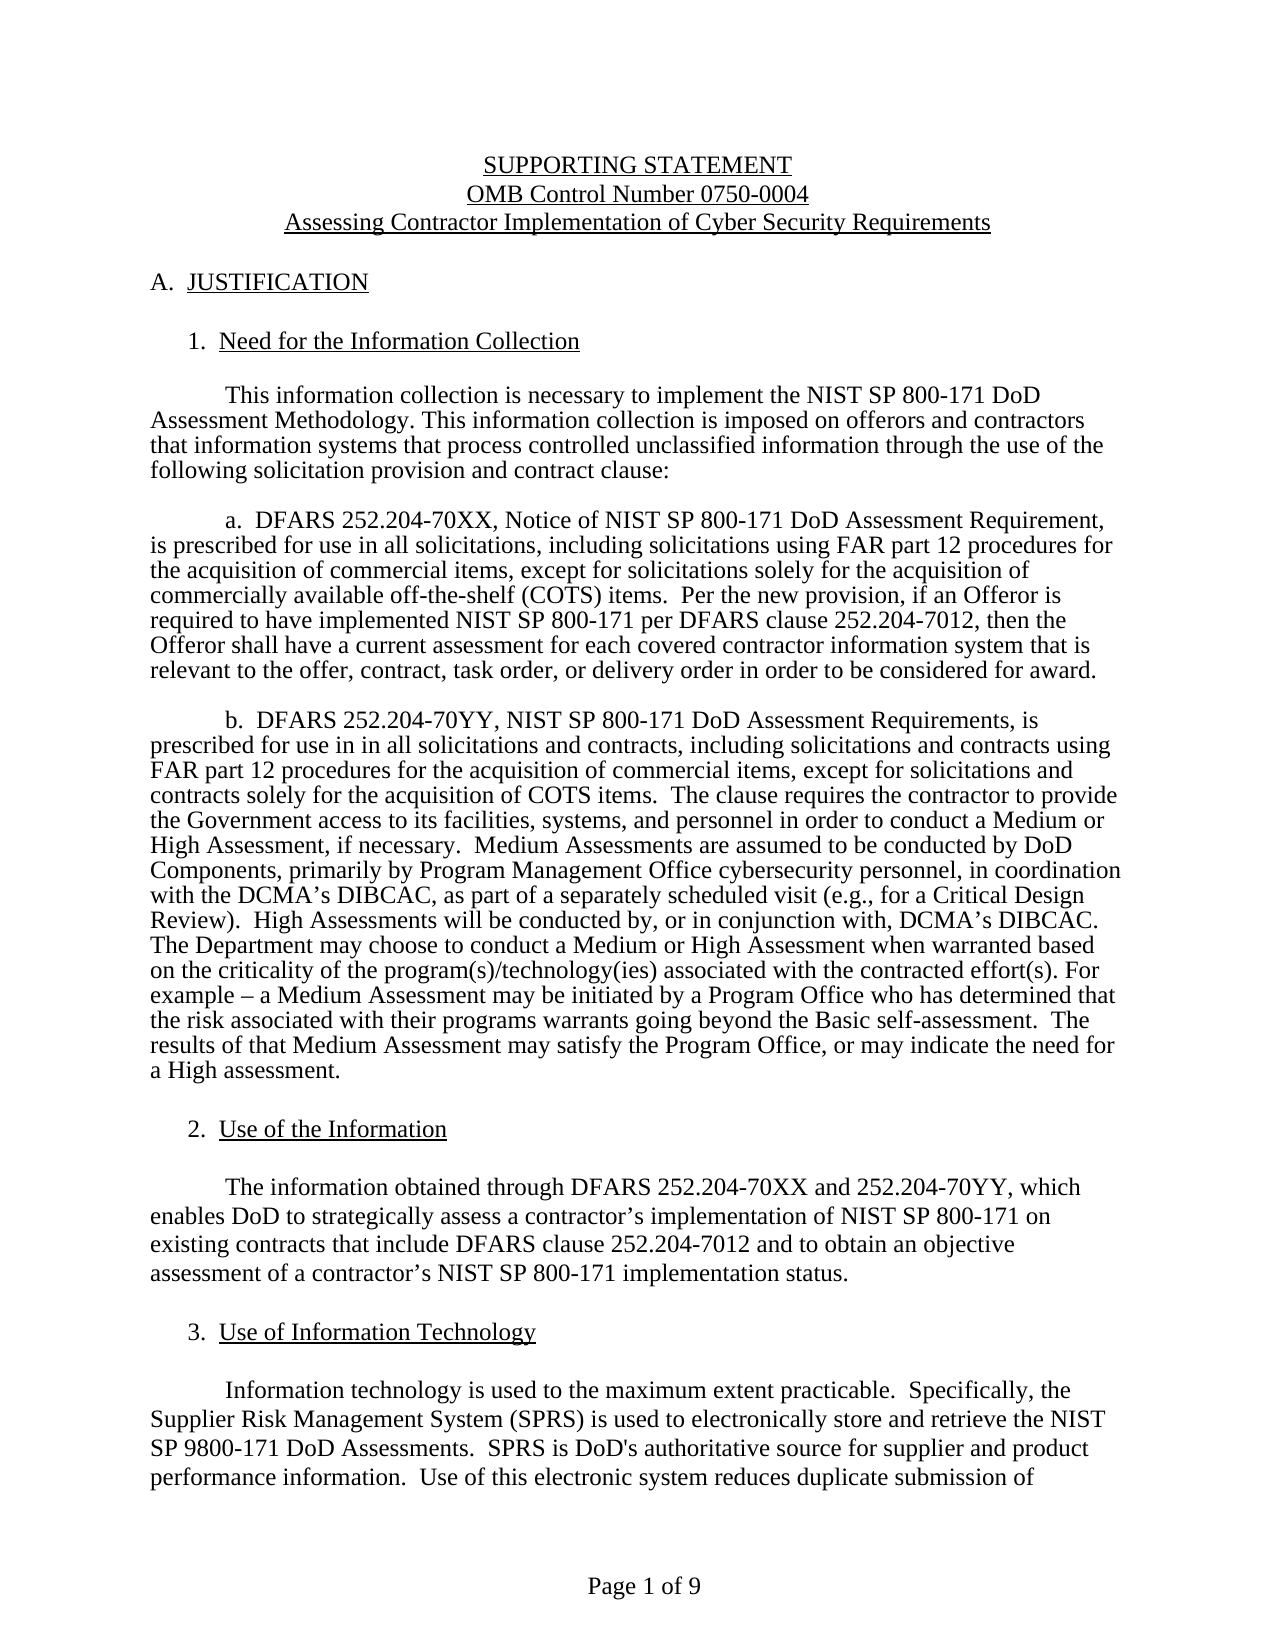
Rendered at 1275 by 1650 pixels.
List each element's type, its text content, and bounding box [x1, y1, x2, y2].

text 1. Need for the Information Collection [150, 324, 1125, 354]
text OMB Control Number 0750-0004 [150, 179, 1125, 207]
text b. DFARS 252.204-70YY, NIST SP 800-171 DoD Assessment Requirements, is prescribed for use in in all solicitations and contracts, including solicitations and contracts using FAR part 12 procedures for the acquisition of commercial items, except for solicitations and contracts solely for the acquisition of COTS items. The clause requires the contractor to provide the Government access to its facilities, systems, and personnel in order to conduct a Medium or High Assessment, if necessary. Medium Assessments are assumed to be conducted by DoD Components, primarily by Program Management Office cybersecurity personnel, in coordination with the DCMA’s DIBCAC, as part of a separately scheduled visit (e.g., for a Critical Design Review). High Assessments will be conducted by, or in conjunction with, DCMA’s DIBCAC. The Department may choose to conduct a Medium or High Assessment when warranted based on the criticality of the program(s)/technology(ies) associated with the contracted effort(s). For example – a Medium Assessment may be initiated by a Program Office who has determined that the risk associated with their programs warrants going beyond the Basic self-assessment. The results of that Medium Assessment may satisfy the Program Office, or may indicate the need for a High assessment. [150, 709, 1125, 1084]
text A. JUSTIFICATION [150, 265, 1125, 295]
text This information collection is necessary to implement the NIST SP 800-171 DoD Assessment Methodology. This information collection is imposed on offerors and contractors that information systems that process controlled unclassified information through the use of the following solicitation provision and contract clause: [150, 384, 1125, 484]
text SUPPORTING STATEMENT [150, 150, 1125, 179]
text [150, 1375, 1125, 1490]
text 3. Use of Information Technology [150, 1316, 1125, 1346]
text The information obtained through DFARS 252.204-70XX and 252.204-70YY, which enables DoD to strategically assess a contractor’s implementation of NIST SP 800-171 on existing contracts that include DFARS clause 252.204-7012 and to obtain an objective assessment of a contractor’s NIST SP 800-171 implementation status. [150, 1172, 1125, 1287]
text 2. Use of the Information [150, 1113, 1125, 1143]
text a. DFARS 252.204-70XX, Notice of NIST SP 800-171 DoD Assessment Requirement, is prescribed for use in all solicitations, including solicitations using FAR part 12 procedures for the acquisition of commercial items, except for solicitations solely for the acquisition of commercially available off-the-shelf (COTS) items. Per the new provision, if an Offeror is required to have implemented NIST SP 800-171 per DFARS clause 252.204-7012, then the Offeror shall have a current assessment for each covered contractor information system that is relevant to the offer, contract, task order, or delivery order in order to be considered for award. [150, 509, 1125, 684]
text Assessing Contractor Implementation of Cyber Security Requirements [150, 207, 1125, 236]
